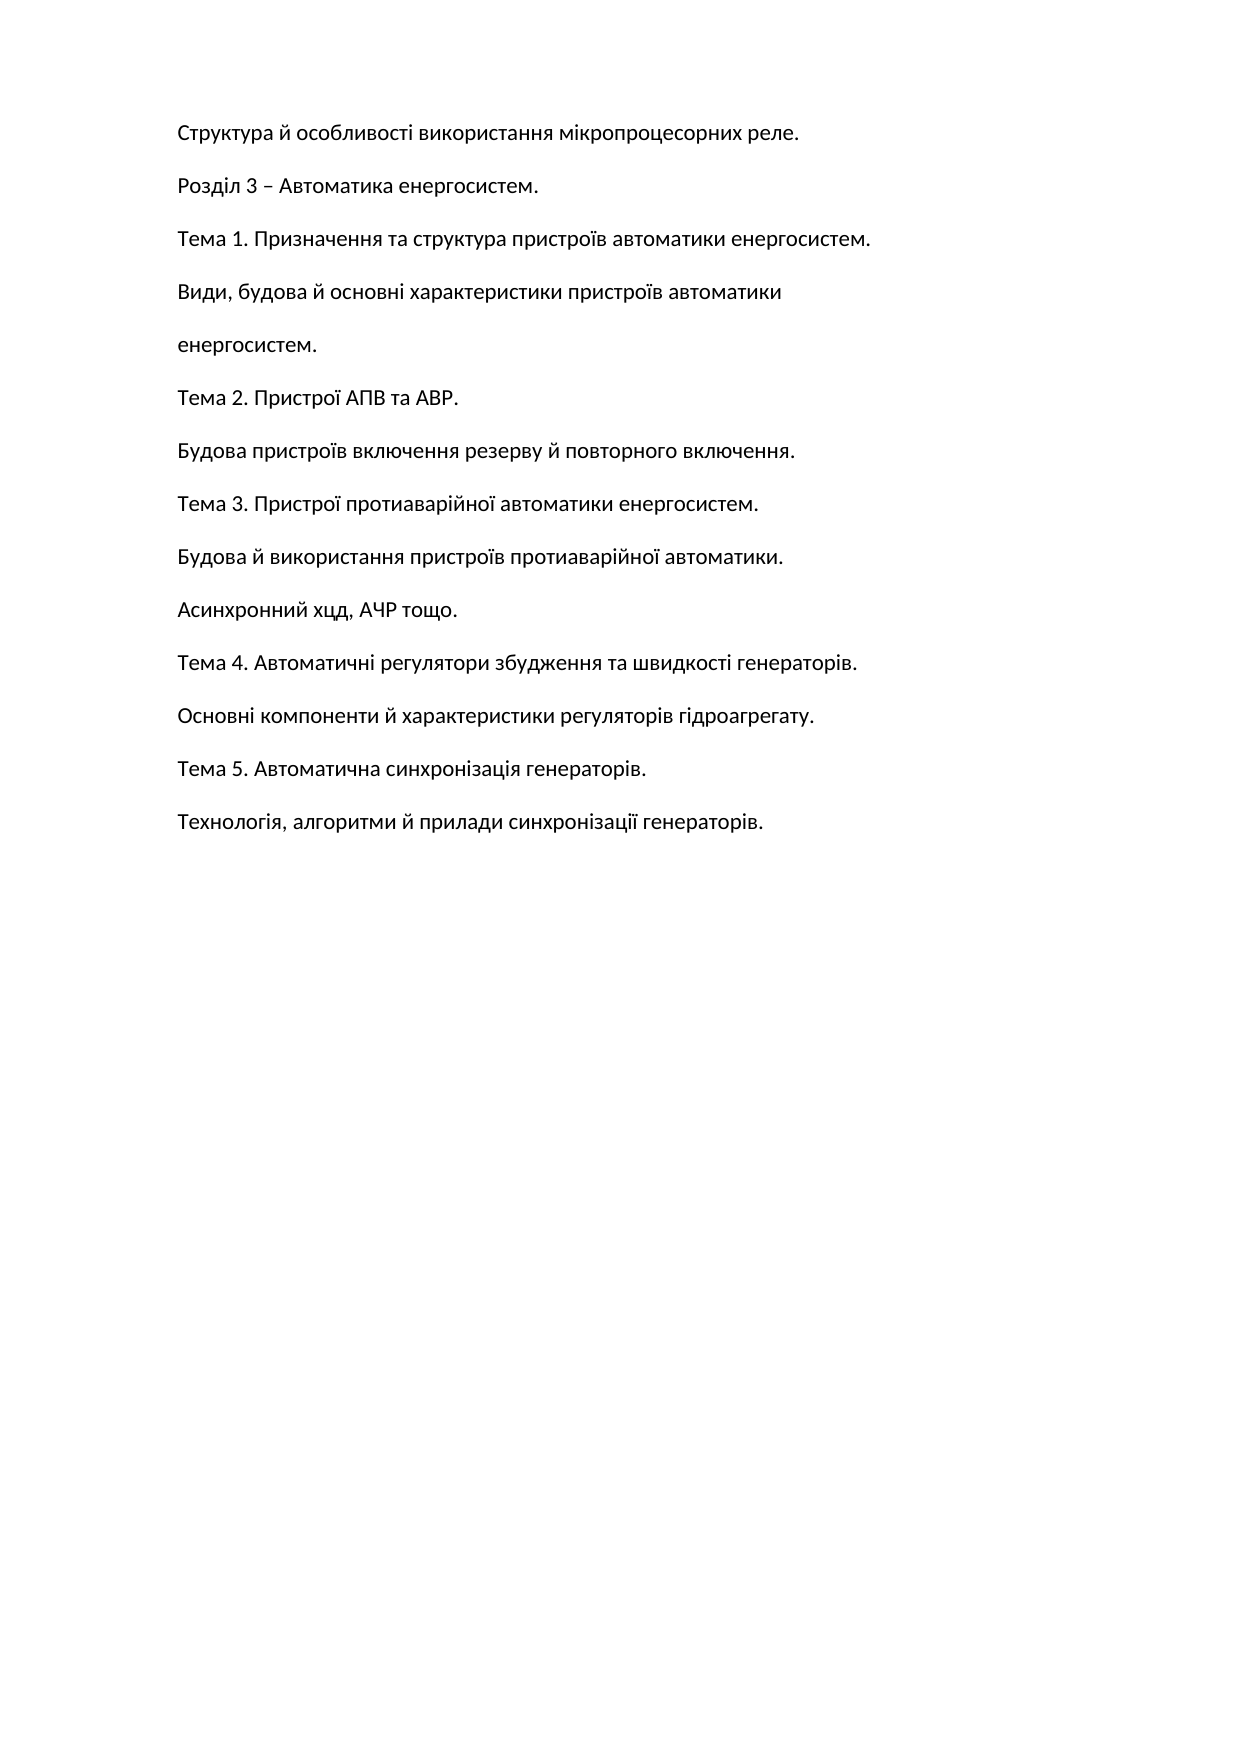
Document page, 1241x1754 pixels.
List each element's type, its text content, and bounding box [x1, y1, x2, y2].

text Будова й використання пристроїв протиаварійної автоматики. [177, 542, 1152, 570]
text Основні компоненти й характеристики регуляторів гідроагрегату. [177, 701, 1152, 729]
text Будова пристроїв включення резерву й повторного включення. [177, 436, 1152, 464]
text енергосистем. [177, 330, 1152, 358]
text Технологія, алгоритми й прилади синхронізації генераторів. [177, 807, 1152, 835]
text Структура й особливості використання мікропроцесорних реле. [177, 118, 1152, 146]
text Асинхронний хцд, АЧР тощо. [177, 595, 1152, 623]
text Тема 4. Автоматичні регулятори збудження та швидкості генераторів. [177, 648, 1152, 676]
text Розділ 3 – Автоматика енергосистем. [177, 171, 1152, 199]
text Види, будова й основні характеристики пристроїв автоматики [177, 277, 1152, 305]
text Тема 5. Автоматична синхронізація генераторів. [177, 754, 1152, 782]
text Тема 2. Пристрої АПВ та АВР. [177, 383, 1152, 411]
text Тема 1. Призначення та структура пристроїв автоматики енергосистем. [177, 224, 1152, 252]
text Тема 3. Пристрої протиаварійної автоматики енергосистем. [177, 489, 1152, 517]
